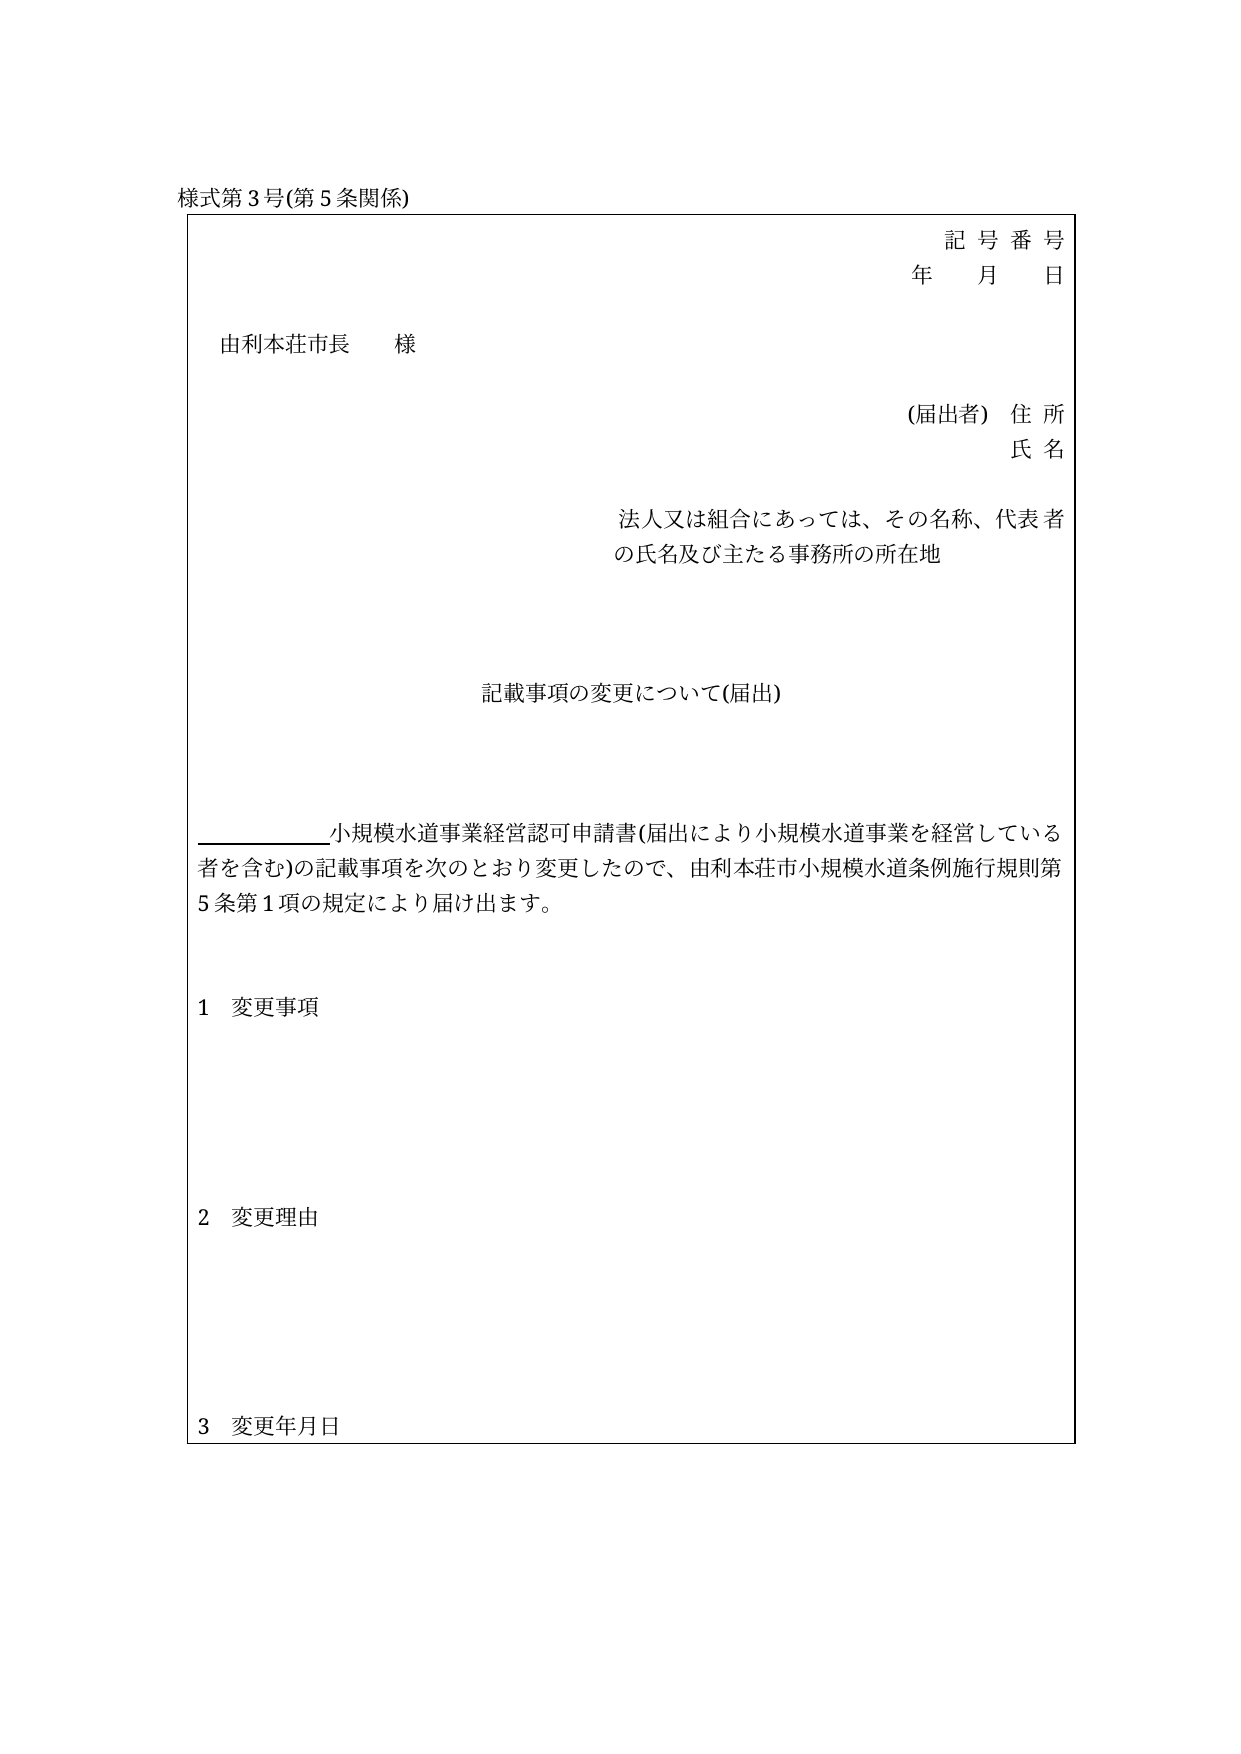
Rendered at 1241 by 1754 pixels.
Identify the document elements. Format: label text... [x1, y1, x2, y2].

text 様式第3号(第5条関係) [177, 179, 1063, 214]
table_header 記号番号 年 月 日 由利本荘市長 様 (届出者) 住所 氏名 法人又は組合にあっては、その名称、代表者の氏名及び主たる事務所の所在地 記載事項の変更について(届出) 小規模水道事業経営認可申請書(届出により小規模水道事業を経営している者を含む)の記載事項を次のとおり変更したので、由利本荘市小規模水道条例施行規則第5条第1項の規定により届け出ます。 1 変更事項 2 変更理由 3 変更年月日 [188, 215, 1074, 1443]
